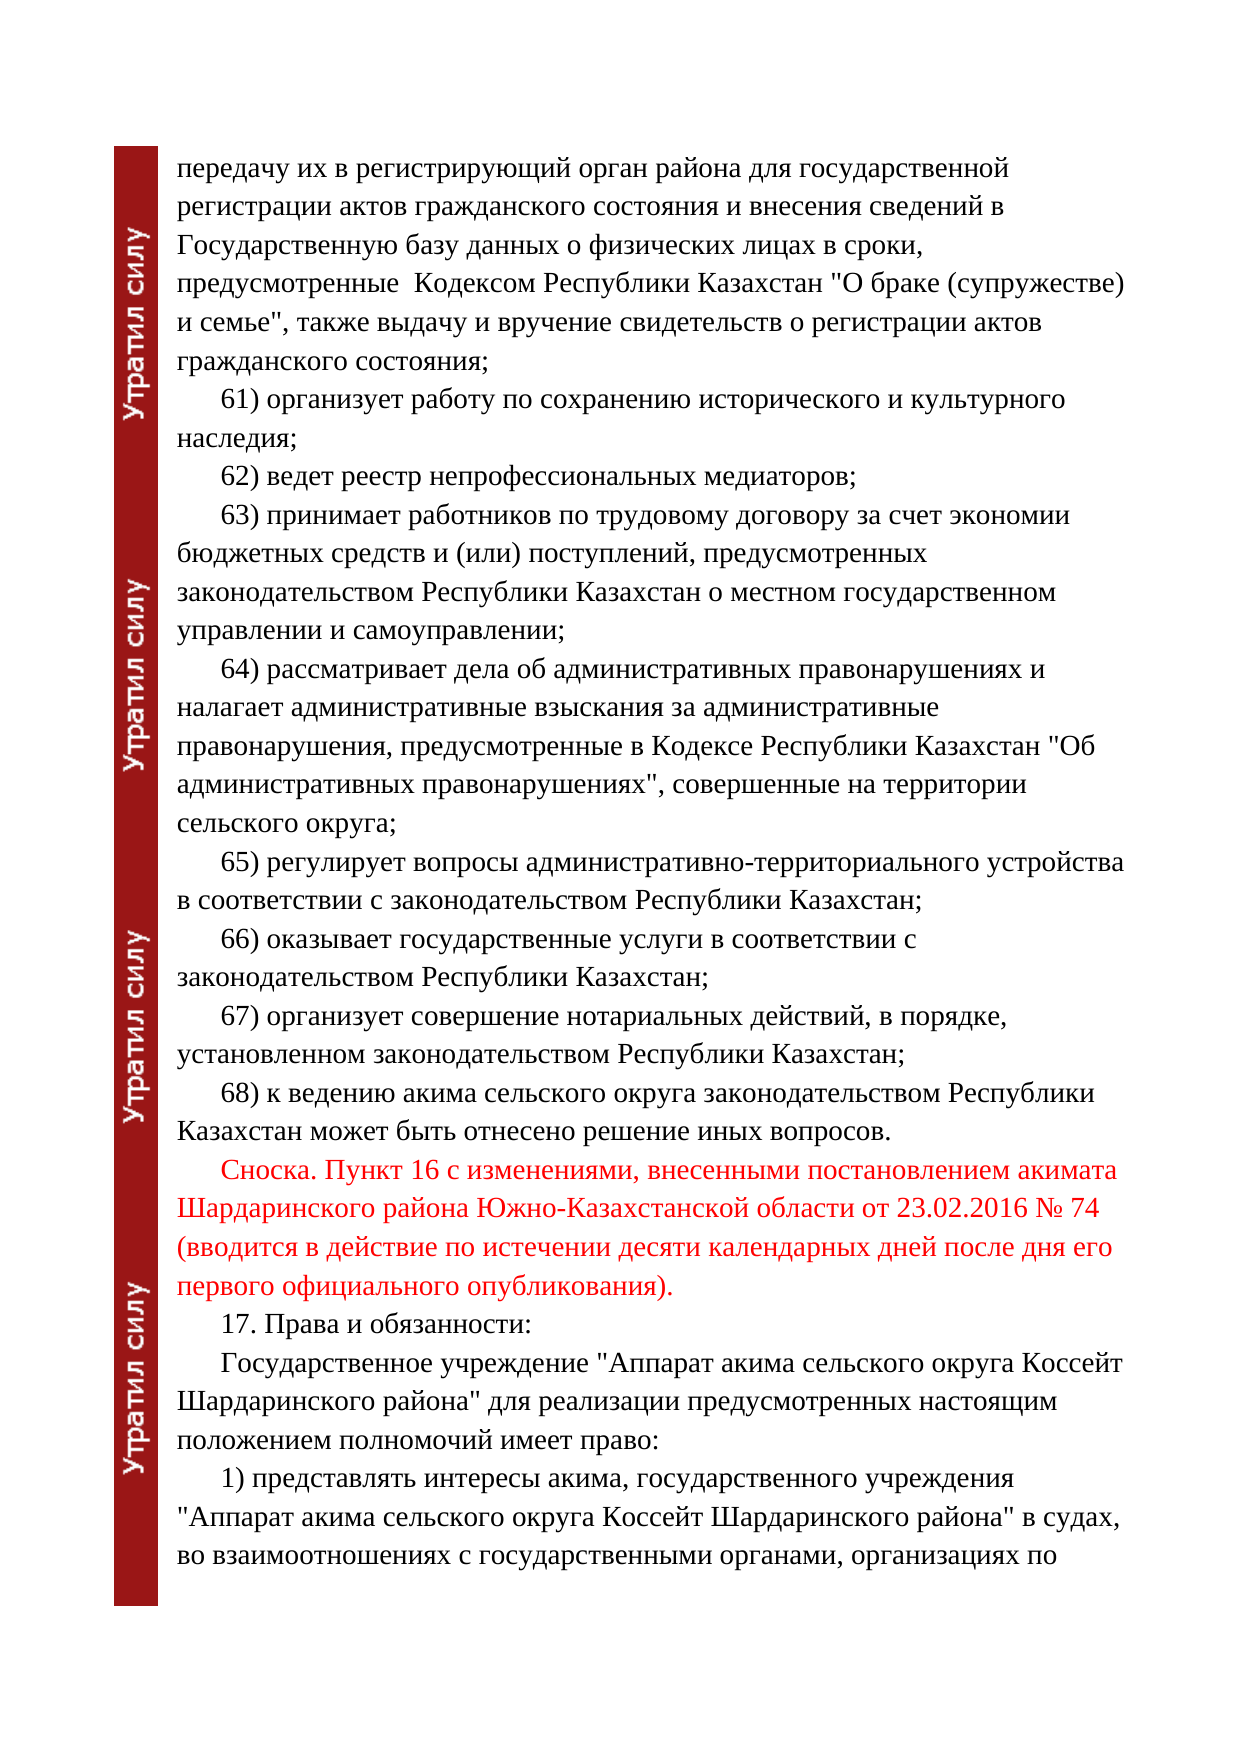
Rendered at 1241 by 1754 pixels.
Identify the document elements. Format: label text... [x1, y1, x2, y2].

picture [114, 146, 158, 150]
picture [114, 1571, 158, 1606]
